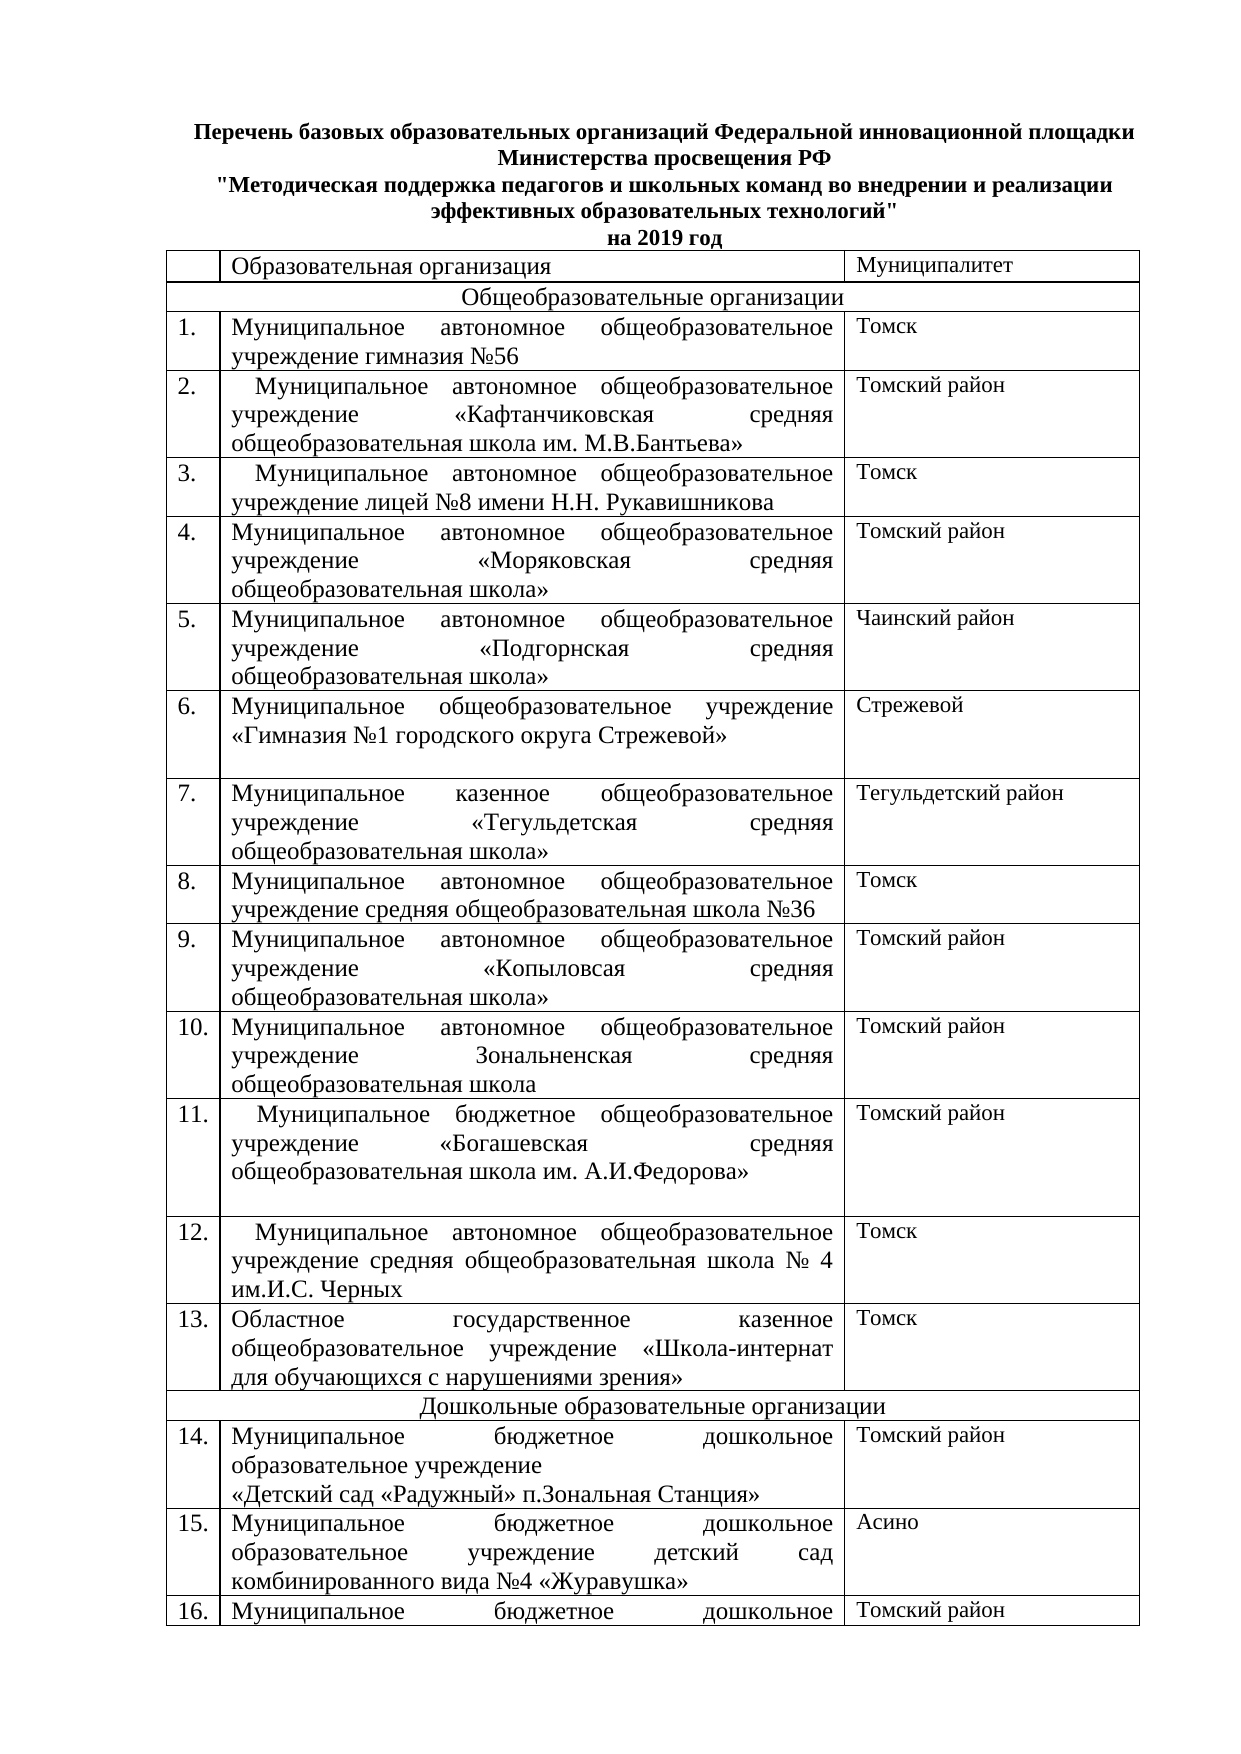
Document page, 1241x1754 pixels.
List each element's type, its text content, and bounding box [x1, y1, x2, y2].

text "Методическая поддержка педагогов и школьных команд во внедрении и реализации эффективных образовательных технологий" [177, 171, 1152, 223]
table_cell Томский район [845, 517, 1139, 603]
table_cell 2. [167, 371, 219, 457]
table_cell 10. [167, 1012, 219, 1098]
table_cell Муниципальное бюджетное дошкольное образовательное учреждение детский сад комбинированного вида №4 «Журавушка» [221, 1509, 844, 1595]
table_cell Томский район [845, 1421, 1139, 1507]
table_cell Муниципальное бюджетное дошкольное образовательное учреждение «Детский сад «Радужный» п.Зональная Станция» [221, 1421, 844, 1507]
table_cell Томский район [845, 1012, 1139, 1098]
table_header Образовательная организация [221, 251, 844, 281]
table_cell Тегульдетский район [845, 779, 1139, 865]
table_cell 4. [167, 517, 219, 603]
table_cell Муниципальное автономное общеобразовательное учреждение «Подгорнская средняя общеобразовательная школа» [221, 604, 844, 690]
table_cell 9. [167, 924, 219, 1011]
table_cell 11. [167, 1099, 219, 1216]
table_cell Томск [845, 458, 1139, 516]
table_cell Томск [845, 1304, 1139, 1390]
table_cell 13. [167, 1304, 219, 1390]
table_cell 3. [167, 458, 219, 516]
table_cell Общеобразовательные организации [167, 283, 1139, 311]
table_cell Муниципальное автономное общеобразовательное учреждение средняя общеобразовательная школа № 4 им.И.С. Черных [221, 1217, 844, 1303]
table_cell Муниципальное автономное общеобразовательное учреждение Зональненская средняя общеобразовательная школа [221, 1012, 844, 1098]
table_cell 7. [167, 779, 219, 865]
table_header Муниципалитет [845, 251, 1139, 281]
table_cell Томск [845, 312, 1139, 370]
table_cell Муниципальное автономное общеобразовательное учреждение средняя общеобразовательная школа №36 [221, 866, 844, 923]
table_cell Муниципальное общеобразовательное учреждение «Гимназия №1 городского округа Стрежевой» [221, 691, 844, 777]
table_cell Муниципальное казенное общеобразовательное учреждение «Тегульдетская средняя общеобразовательная школа» [221, 779, 844, 865]
text на 2019 год [177, 223, 1152, 250]
table_cell Муниципальное автономное общеобразовательное учреждение лицей №8 имени Н.Н. Рукавишникова [221, 458, 844, 516]
table_cell 6. [167, 691, 219, 777]
table_cell 16. [167, 1596, 219, 1624]
table_cell Муниципальное автономное общеобразовательное учреждение «Кафтанчиковская средняя общеобразовательная школа им. М.В.Бантьева» [221, 371, 844, 457]
table_cell 15. [167, 1509, 219, 1595]
table_cell Асино [845, 1509, 1139, 1595]
table_cell 12. [167, 1217, 219, 1303]
table_cell Томский район [845, 924, 1139, 1011]
table_header [167, 251, 219, 281]
table_cell Томский район [845, 1596, 1139, 1624]
table_cell Муниципальное автономное общеобразовательное учреждение гимназия №56 [221, 312, 844, 370]
table_cell 1. [167, 312, 219, 370]
table_cell 14. [167, 1421, 219, 1507]
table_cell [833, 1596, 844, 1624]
table_cell Муниципальное автономное общеобразовательное учреждение «Копыловсая средняя общеобразовательная школа» [221, 924, 844, 1011]
table_cell Областное государственное казенное общеобразовательное учреждение «Школа-интернат для обучающихся с нарушениями зрения» [221, 1304, 844, 1390]
table_cell Чаинский район [845, 604, 1139, 690]
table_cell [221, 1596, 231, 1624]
table_cell 8. [167, 866, 219, 923]
table_cell Муниципальное бюджетное общеобразовательное учреждение «Богашевская средняя общеобразовательная школа им. А.И.Федорова» [221, 1099, 844, 1216]
table_cell Стрежевой [845, 691, 1139, 777]
table_cell Томский район [845, 1099, 1139, 1216]
table_cell Томск [845, 866, 1139, 923]
table_cell Муниципальное автономное общеобразовательное учреждение «Моряковская средняя общеобразовательная школа» [221, 517, 844, 603]
table_cell Томск [845, 1217, 1139, 1303]
table_cell Томский район [845, 371, 1139, 457]
text Перечень базовых образовательных организаций Федеральной инновационной площадки Министерства просвещения РФ [177, 118, 1152, 171]
table_cell 5. [167, 604, 219, 690]
table_cell Дошкольные образовательные организации [167, 1391, 1139, 1420]
